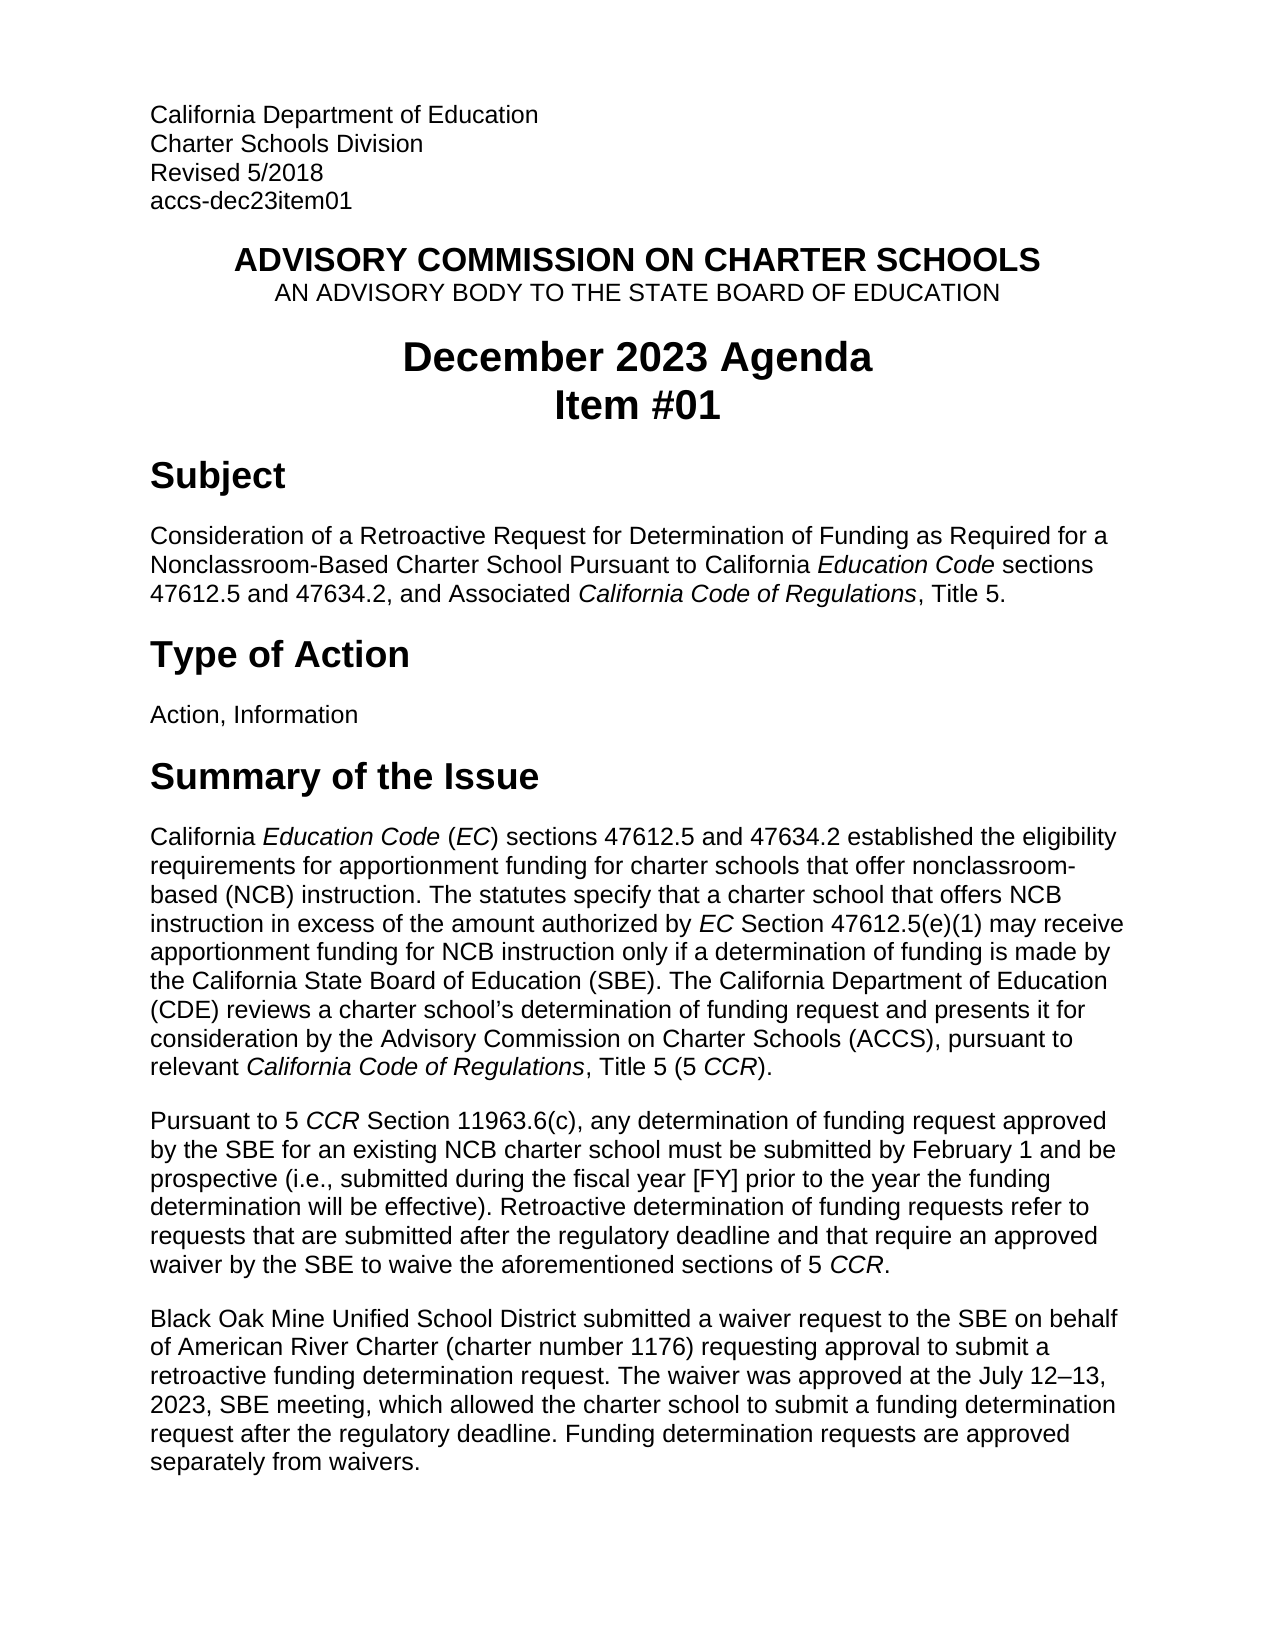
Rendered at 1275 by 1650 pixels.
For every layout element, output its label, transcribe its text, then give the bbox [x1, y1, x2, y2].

text AN ADVISORY BODY TO THE STATE BOARD OF EDUCATION [150, 278, 1125, 307]
subtitle Summary of the Issue [150, 754, 1125, 797]
text Action, Information [150, 701, 1125, 729]
subtitle December 2023 Agenda Item #01 [150, 332, 1125, 428]
text California Department of Education Charter Schools Division Revised 5/2018 accs-dec23item01 [150, 100, 1125, 215]
text Consideration of a Retroactive Request for Determination of Funding as Required for a Nonclassroom-Based Charter School Pursuant to California Education Code sections 47612.5 and 47634.2, and Associated California Code of Regulations, Title 5. [150, 521, 1125, 607]
subtitle Subject [150, 453, 1125, 496]
text ADVISORY COMMISSION ON CHARTER SCHOOLS [150, 240, 1125, 278]
text Pursuant to 5 CCR Section 11963.6(c), any determination of funding request approved by the SBE for an existing NCB charter school must be submitted by February 1 and be prospective (i.e., submitted during the fiscal year [FY] prior to the year the funding determination will be effective). Retroactive determination of funding requests refer to requests that are submitted after the regulatory deadline and that require an approved waiver by the SBE to waive the aforementioned sections of 5 CCR. [150, 1106, 1125, 1279]
subtitle Type of Action [150, 632, 1125, 676]
text California Education Code (EC) sections 47612.5 and 47634.2 established the eligibility requirements for apportionment funding for charter schools that offer nonclassroom-based (NCB) instruction. The statutes specify that a charter school that offers NCB instruction in excess of the amount authorized by EC Section 47612.5(e)(1) may receive apportionment funding for NCB instruction only if a determination of funding is made by the California State Board of Education (SBE). The California Department of Education (CDE) reviews a charter school’s determination of funding request and presents it for consideration by the Advisory Commission on Charter Schools (ACCS), pursuant to relevant California Code of Regulations, Title 5 (5 CCR). [150, 822, 1125, 1081]
text Black Oak Mine Unified School District submitted a waiver request to the SBE on behalf of American River Charter (charter number 1176) requesting approval to submit a retroactive funding determination request. The waiver was approved at the July 12–13, 2023, SBE meeting, which allowed the charter school to submit a funding determination request after the regulatory deadline. Funding determination requests are approved separately from waivers. [150, 1304, 1125, 1476]
